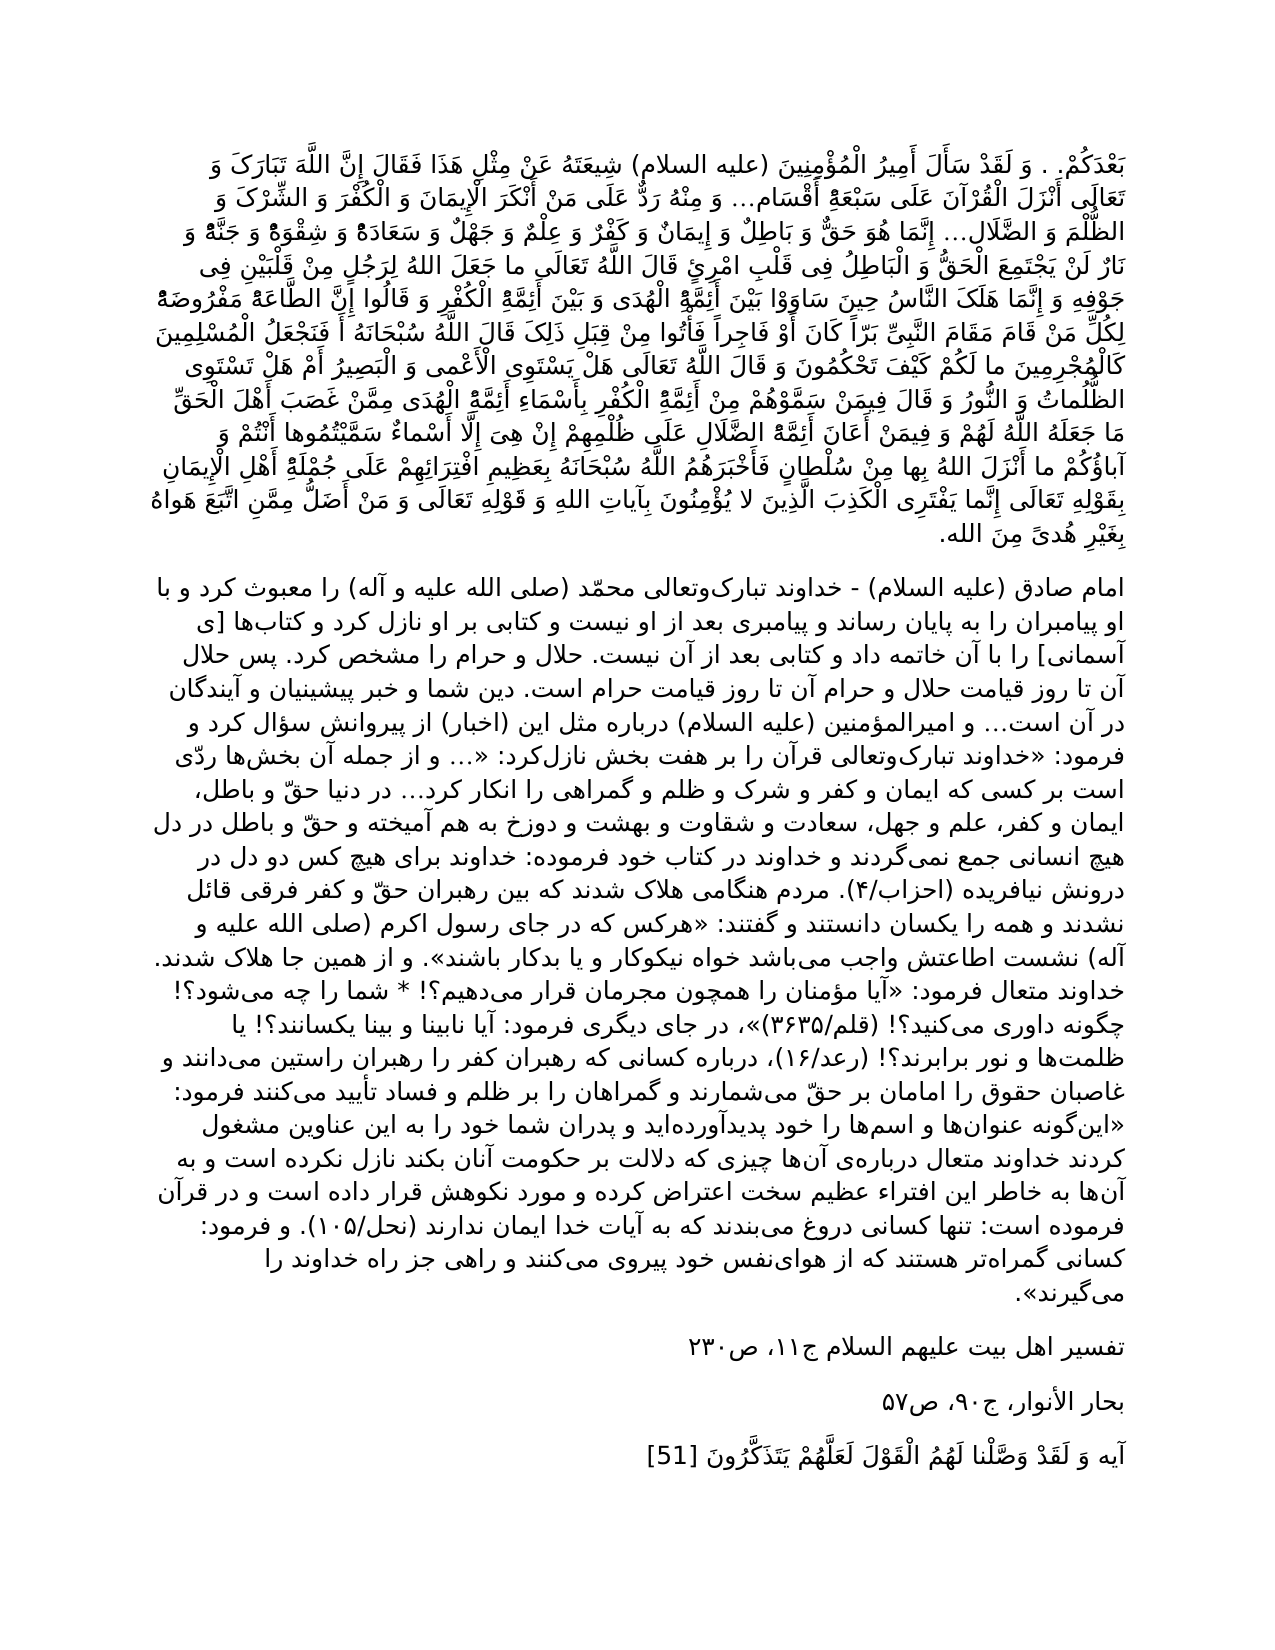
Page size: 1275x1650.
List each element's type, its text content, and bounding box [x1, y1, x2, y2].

text امام صادق (علیه السلام) - خداوند تبارک‌وتعالی محمّد (صلی الله علیه و آله) را معبوث کرد و با او پیامبران را به پایان رساند و پیامبری بعد از او نیست و کتابی بر او نازل کرد و کتاب‌ها [ی آسمانی] را با آن خاتمه داد و کتابی بعد از آن نیست. حلال و حرام را مشخص کرد. پس حلال آن تا روز قیامت حلال و حرام آن تا روز قیامت حرام است. دین شما و خبر پیشینیان و آیندگان در آن است… و امیرالمؤمنین (علیه السلام) درباره مثل این (اخبار) از پیروانش سؤال کرد و فرمود: «خداوند تبارک‌وتعالی قرآن را بر هفت بخش نازل‌کرد: «… و از جمله آن بخش‌ها ردّی است بر کسی که ایمان و کفر و شرک و ظلم و گمراهی را انکار کرد… در دنیا حقّ و باطل، ایمان و کفر، علم و جهل، سعادت و شقاوت و بهشت و دوزخ به هم آمیخته و حقّ و باطل در دل هیچ انسانی جمع نمی‌گردند و خداوند در کتاب خود فرموده: خداوند برای هیچ کس دو دل در درونش نیافریده (احزاب/۴). مردم هنگامی هلاک شدند که بین رهبران حقّ و کفر فرقی قائل نشدند و همه را یکسان دانستند و گفتند: «هرکس که در جای رسول اکرم (صلی الله علیه و آله) نشست اطاعتش واجب می‌باشد خواه نیکوکار و یا بدکار باشند». و از همین جا هلاک شدند. خداوند متعال فرمود: «آیا مؤمنان را همچون مجرمان قرار می‌دهیم؟! * شما را چه می‌شود؟! چگونه داوری می‌کنید؟! (قلم/۳۶۳۵)»، در جای دیگری فرمود: آیا نابینا و بینا یکسانند؟! یا ظلمت‌ها و نور برابرند؟! (رعد/۱۶)، درباره کسانی که رهبران کفر را رهبران راستین می‌دانند و غاصبان حقوق را امامان بر حقّ می‌شمارند و گمراهان را بر ظلم و فساد تأیید می‌کنند فرمود: «این‌گونه عنوان‌ها و اسم‌ها را خود پدیدآورده‌اید و پدران شما خود را به این عناوین مشغول کردند خداوند متعال درباره‌ی آن‌ها چیزی که دلالت بر حکومت آنان بکند نازل نکرده است و به آن‌ها به خاطر این افتراء عظیم سخت اعتراض کرده و مورد نکوهش قرار داده است و در قرآن فرموده است: تنها کسانی دروغ می‌بندند که به آیات خدا ایمان ندارند (نحل/۱۰۵). و فرمود: کسانی گمراه‌تر هستند که از هوای‌نفس خود پیروی می‌کنند و راهی جز راه خداوند را می‌گیرند». [150, 573, 1125, 1307]
text آیه وَ لَقَدْ وَصَّلْنا لَهُمُ الْقَوْلَ لَعَلَّهُمْ یَتَذَکَّرُونَ [51] [150, 1441, 1125, 1471]
text تفسیر اهل بیت علیهم السلام ج۱۱، ص۲۳۰ [150, 1333, 1125, 1362]
text بحار الأنوار، ج۹۰، ص۵۷ [150, 1387, 1125, 1416]
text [150, 150, 1125, 548]
